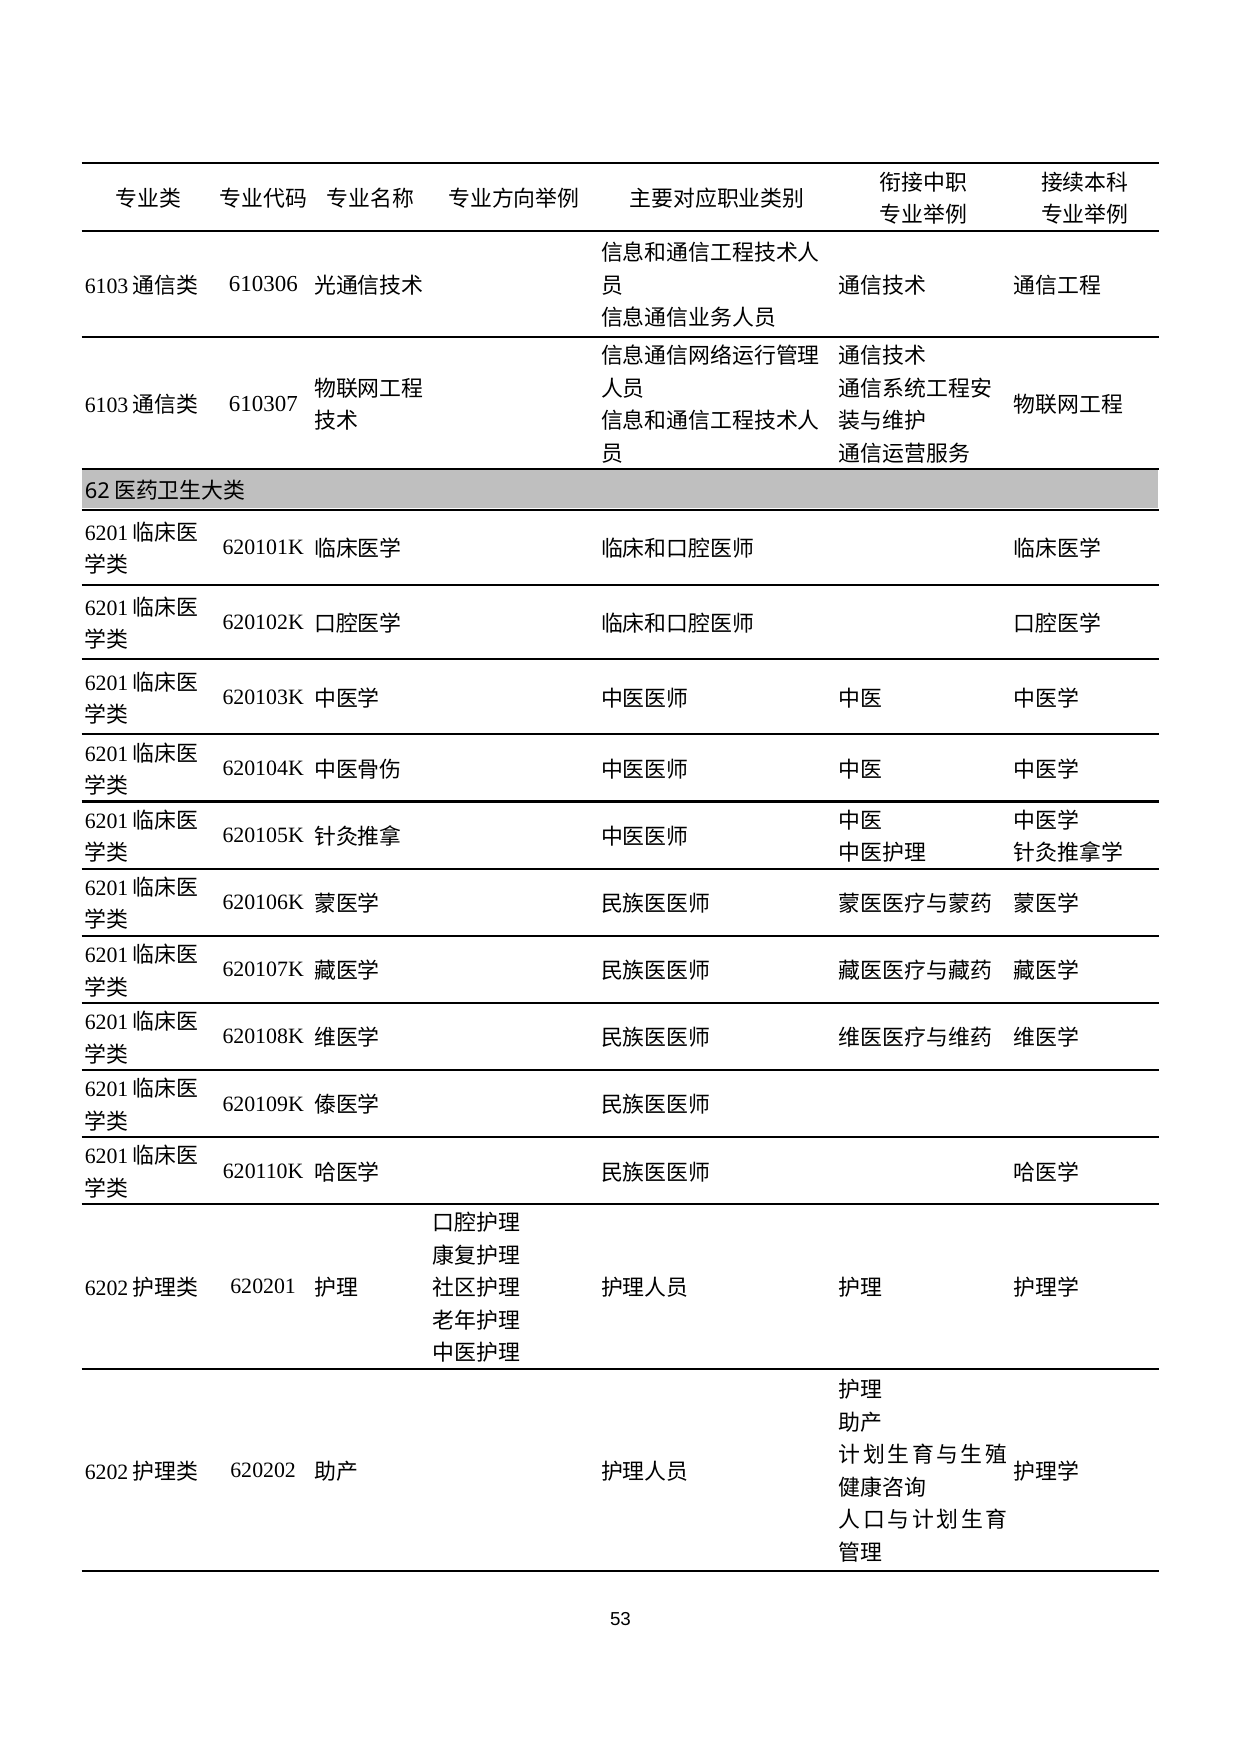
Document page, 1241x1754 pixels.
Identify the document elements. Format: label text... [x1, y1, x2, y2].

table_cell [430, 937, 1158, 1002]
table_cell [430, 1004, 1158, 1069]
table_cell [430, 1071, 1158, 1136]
table_header 专业类 [82, 164, 215, 229]
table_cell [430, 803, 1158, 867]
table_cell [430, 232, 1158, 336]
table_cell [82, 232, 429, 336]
table_header 专业方向举例 [430, 164, 598, 229]
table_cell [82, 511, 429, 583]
table_header 专业名称 [311, 164, 429, 229]
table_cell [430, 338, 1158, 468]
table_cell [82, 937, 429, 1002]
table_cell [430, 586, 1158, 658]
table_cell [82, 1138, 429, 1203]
table_header 专业代码 [215, 164, 311, 229]
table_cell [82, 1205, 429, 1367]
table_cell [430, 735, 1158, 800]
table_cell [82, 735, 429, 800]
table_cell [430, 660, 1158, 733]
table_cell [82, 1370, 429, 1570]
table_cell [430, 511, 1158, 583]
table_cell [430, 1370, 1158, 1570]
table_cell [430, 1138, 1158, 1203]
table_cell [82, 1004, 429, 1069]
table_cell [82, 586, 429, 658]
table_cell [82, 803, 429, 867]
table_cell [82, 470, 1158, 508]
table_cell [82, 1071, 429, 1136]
table_header 主要对应职业类别 [598, 164, 836, 229]
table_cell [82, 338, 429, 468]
table_header 接续本科 专业举例 [1011, 164, 1158, 229]
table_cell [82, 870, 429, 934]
table_header 衔接中职 专业举例 [836, 164, 1011, 229]
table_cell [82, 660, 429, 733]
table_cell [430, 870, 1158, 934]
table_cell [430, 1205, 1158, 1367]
